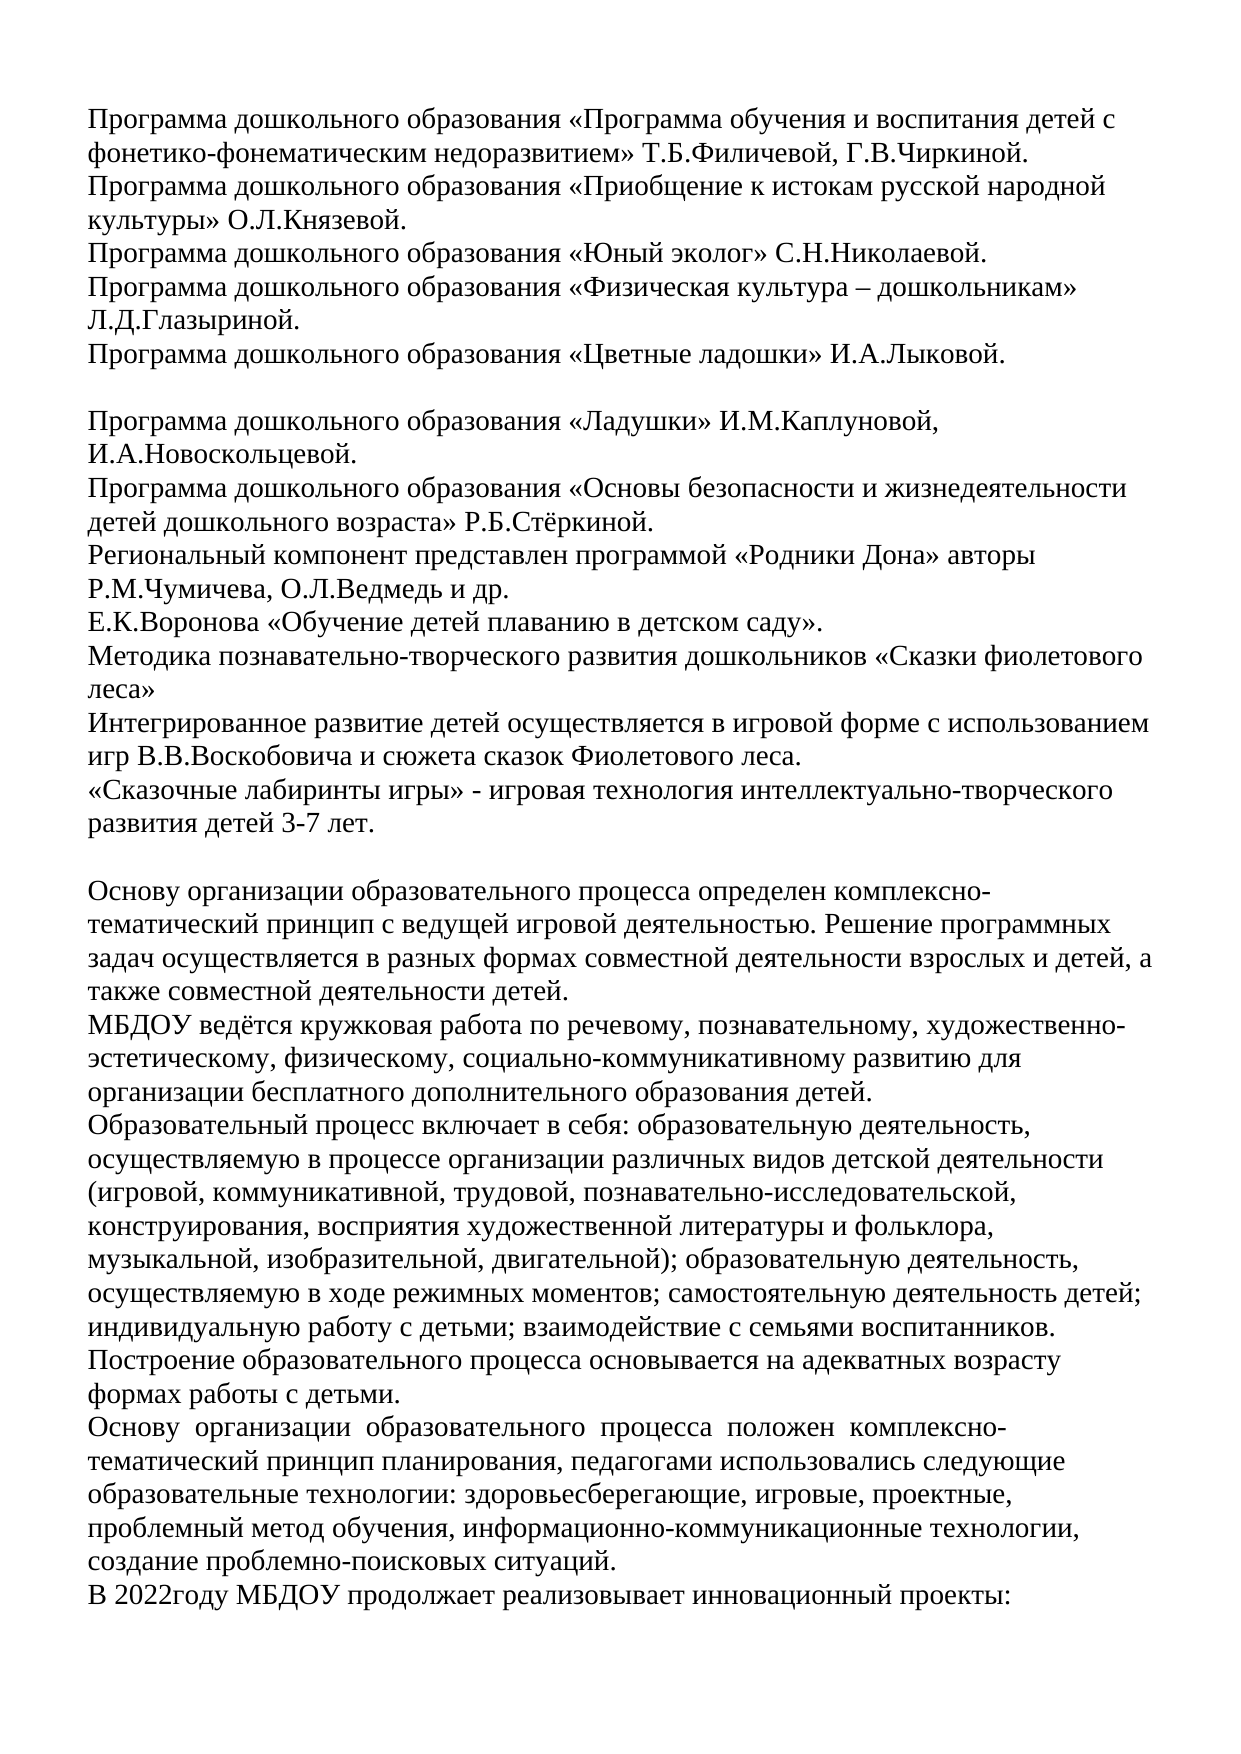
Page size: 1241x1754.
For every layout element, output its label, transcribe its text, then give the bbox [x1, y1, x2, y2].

text Программа дошкольного образования «Юный эколог» С.Н.Николаевой. [87, 235, 1153, 269]
text Основу организации образовательного процесса положен комплексно- [87, 1409, 1153, 1443]
text «Сказочные лабиринты игры» - игровая технология интеллектуально-творческого развития детей 3-7 лет. [87, 772, 1153, 839]
text Программа дошкольного образования «Цветные ладошки» И.А.Лыковой. [87, 336, 1153, 369]
text В 2022году МБДОУ продолжает реализовывает инновационный проекты: [87, 1577, 1153, 1611]
text Методика познавательно-творческого развития дошкольников «Сказки фиолетового леса» [87, 638, 1153, 705]
text Программа дошкольного образования «Основы безопасности и жизнедеятельности детей дошкольного возраста» Р.Б.Стёркиной. [87, 470, 1153, 537]
text Е.К.Воронова «Обучение детей плаванию в детском саду». [87, 604, 1153, 638]
text Основу организации образовательного процесса определен комплексно-тематический принцип с ведущей игровой деятельностью. Решение программных задач осуществляется в разных формах совместной деятельности взрослых и детей, а также совместной деятельности детей. [87, 873, 1153, 1007]
text Программа дошкольного образования «Приобщение к истокам русской народной культуры» О.Л.Князевой. [87, 168, 1153, 235]
text Построение образовательного процесса основывается на адекватных возрасту формах работы с детьми. [87, 1342, 1153, 1409]
text МБДОУ ведётся кружковая работа по речевому, познавательному, художественно-эстетическому, физическому, социально-коммуникативному развитию для организации бесплатного дополнительного образования детей. [87, 1007, 1153, 1107]
text Программа дошкольного образования «Физическая культура – дошкольникам» Л.Д.Глазыриной. [87, 269, 1153, 336]
text тематический принцип планирования, педагогами использовались следующие образовательные технологии: здоровьесберегающие, игровые, проектные, проблемный метод обучения, информационно-коммуникационные технологии, создание проблемно-поисковых ситуаций. [87, 1443, 1153, 1577]
text Интегрированное развитие детей осуществляется в игровой форме с использованием игр В.В.Воскобовича и сюжета сказок Фиолетового леса. [87, 705, 1153, 772]
text Программа дошкольного образования «Программа обучения и воспитания детей с фонетико-фонематическим недоразвитием» Т.Б.Филичевой, Г.В.Чиркиной. [87, 101, 1153, 168]
text Образовательный процесс включает в себя: образовательную деятельность, осуществляемую в процессе организации различных видов детской деятельности (игровой, коммуникативной, трудовой, познавательно-исследовательской, конструирования, восприятия художественной литературы и фольклора, музыкальной, изобразительной, двигательной); образовательную деятельность, осуществляемую в ходе режимных моментов; самостоятельную деятельность детей; индивидуальную работу с детьми; взаимодействие с семьями воспитанников. [87, 1107, 1153, 1342]
text Региональный компонент представлен программой «Родники Дона» авторы Р.М.Чумичева, О.Л.Ведмедь и др. [87, 537, 1153, 604]
text Программа дошкольного образования «Ладушки» И.М.Каплуновой, И.А.Новоскольцевой. [87, 403, 1153, 470]
